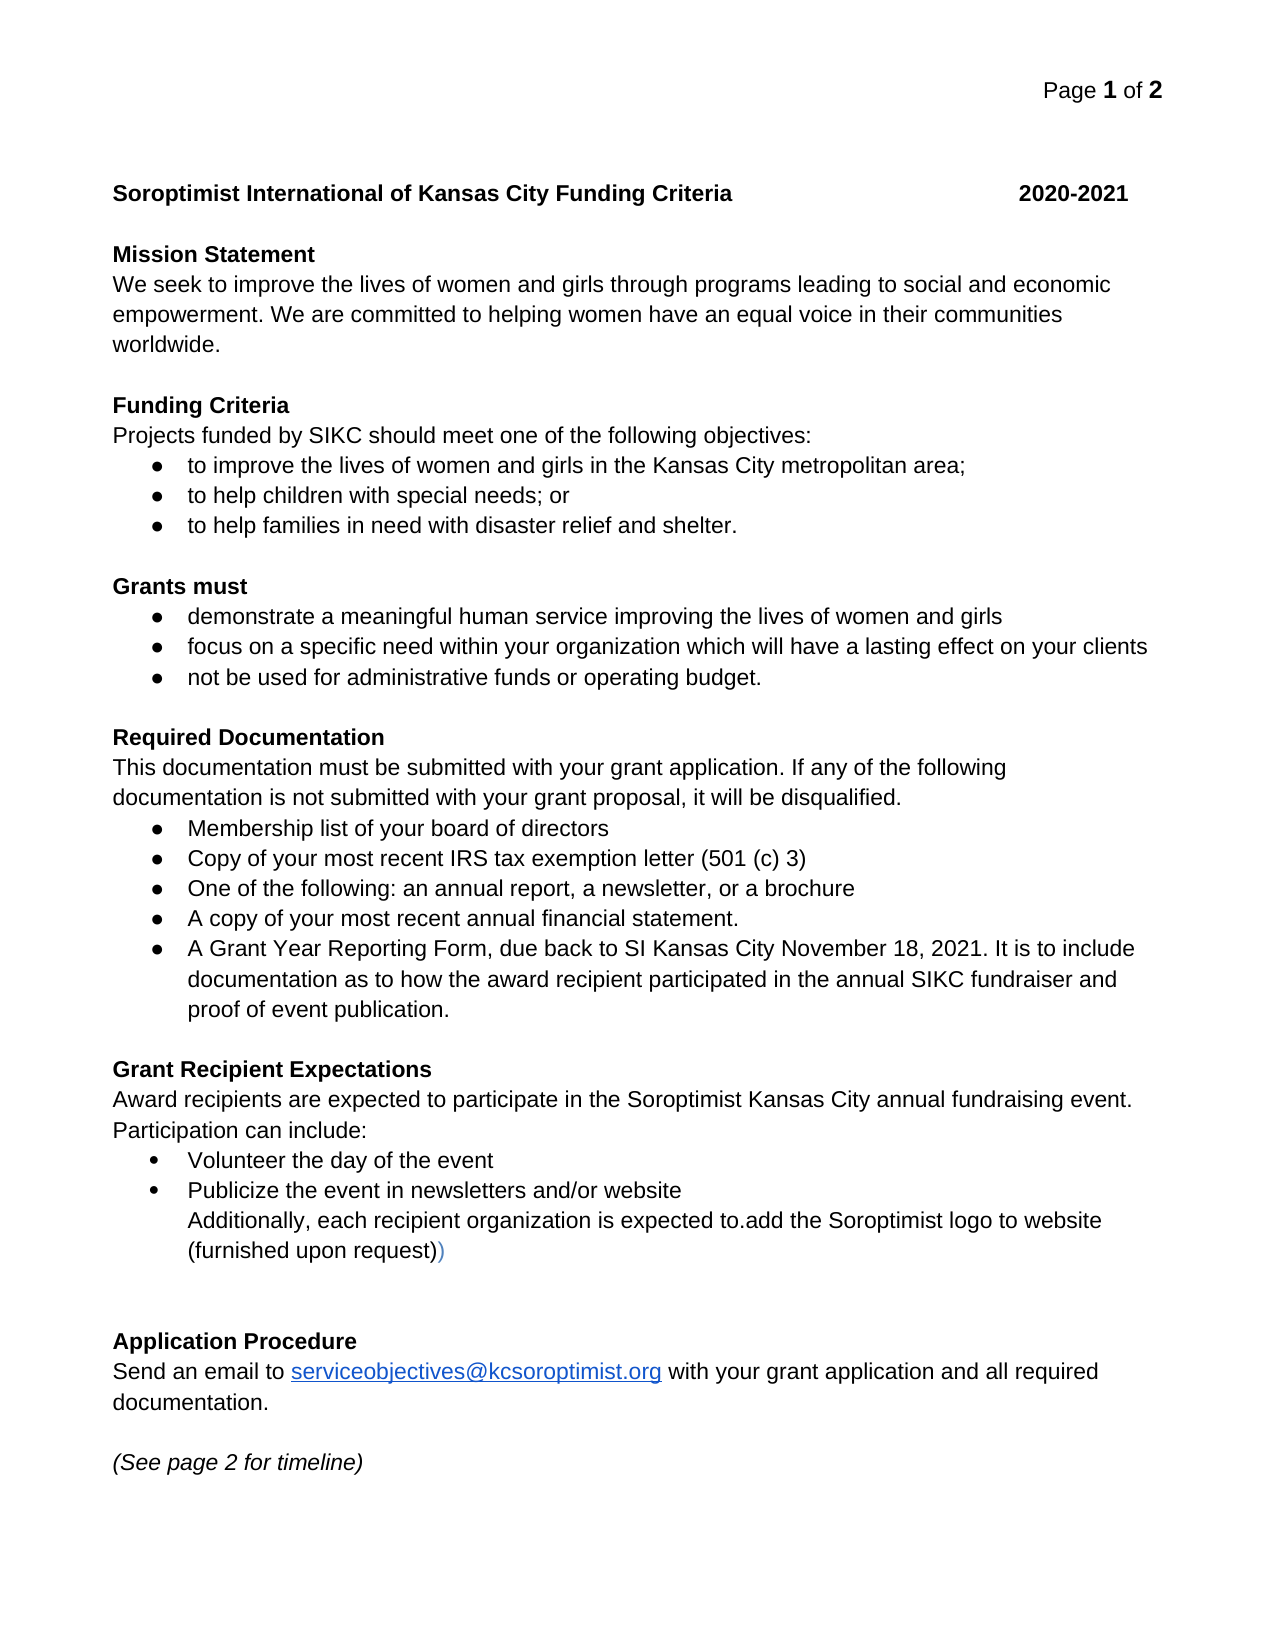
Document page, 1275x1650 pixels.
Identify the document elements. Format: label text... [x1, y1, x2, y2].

list A copy of your most recent annual financial statement. [150, 905, 1162, 932]
list Additionally, each recipient organization is expected to.add the Soroptimist logo to website (furnished upon request)) [187, 1207, 1162, 1324]
list to help children with special needs; or [150, 482, 1162, 509]
list focus on a specific need within your organization which will have a lasting effect on your clients [150, 633, 1162, 660]
text Projects funded by SIKC should meet one of the following objectives: [112, 422, 1162, 448]
list to help families in need with disaster relief and shelter. [150, 512, 1162, 539]
text Send an email to serviceobjectives@kcsoroptimist.org with your grant application and all required documentation. [112, 1358, 1162, 1415]
list Volunteer the day of the event [150, 1147, 1162, 1173]
text Funding Criteria [112, 392, 1162, 418]
text Required Documentation [112, 724, 1162, 750]
list One of the following: an annual report, a newsletter, or a brochure [150, 875, 1162, 901]
list Membership list of your board of directors [150, 814, 1162, 841]
list Publicize the event in newsletters and/or website [150, 1177, 1162, 1203]
list not be used for administrative funds or operating budget. [150, 663, 1162, 690]
list demonstrate a meaningful human service improving the lives of women and girls [150, 603, 1162, 629]
list Copy of your most recent IRS tax exemption letter (501 (c) 3) [150, 845, 1162, 871]
text Grants must [112, 573, 1162, 599]
text This documentation must be submitted with your grant application. If any of the following documentation is not submitted with your grant proposal, it will be disqualified. [112, 754, 1162, 811]
text Soroptimist International of Kansas City Funding Criteria 2020-2021 [112, 150, 1162, 207]
text Application Procedure [112, 1328, 1162, 1354]
text We seek to improve the lives of women and girls through programs leading to social and economic empowerment. We are committed to helping women have an equal voice in their communities worldwide. [112, 271, 1162, 358]
list to improve the lives of women and girls in the Kansas City metropolitan area; [150, 452, 1162, 478]
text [112, 1419, 1162, 1475]
text Grant Recipient Expectations Award recipients are expected to participate in the Soroptimist Kansas City annual fundraising event. Participation can include: [112, 1056, 1162, 1143]
list A Grant Year Reporting Form, due back to SI Kansas City November 18, 2021. It is to include documentation as to how the award recipient participated in the annual SIKC fundraiser and proof of event publication. [150, 935, 1162, 1052]
text Mission Statement [112, 241, 1162, 267]
